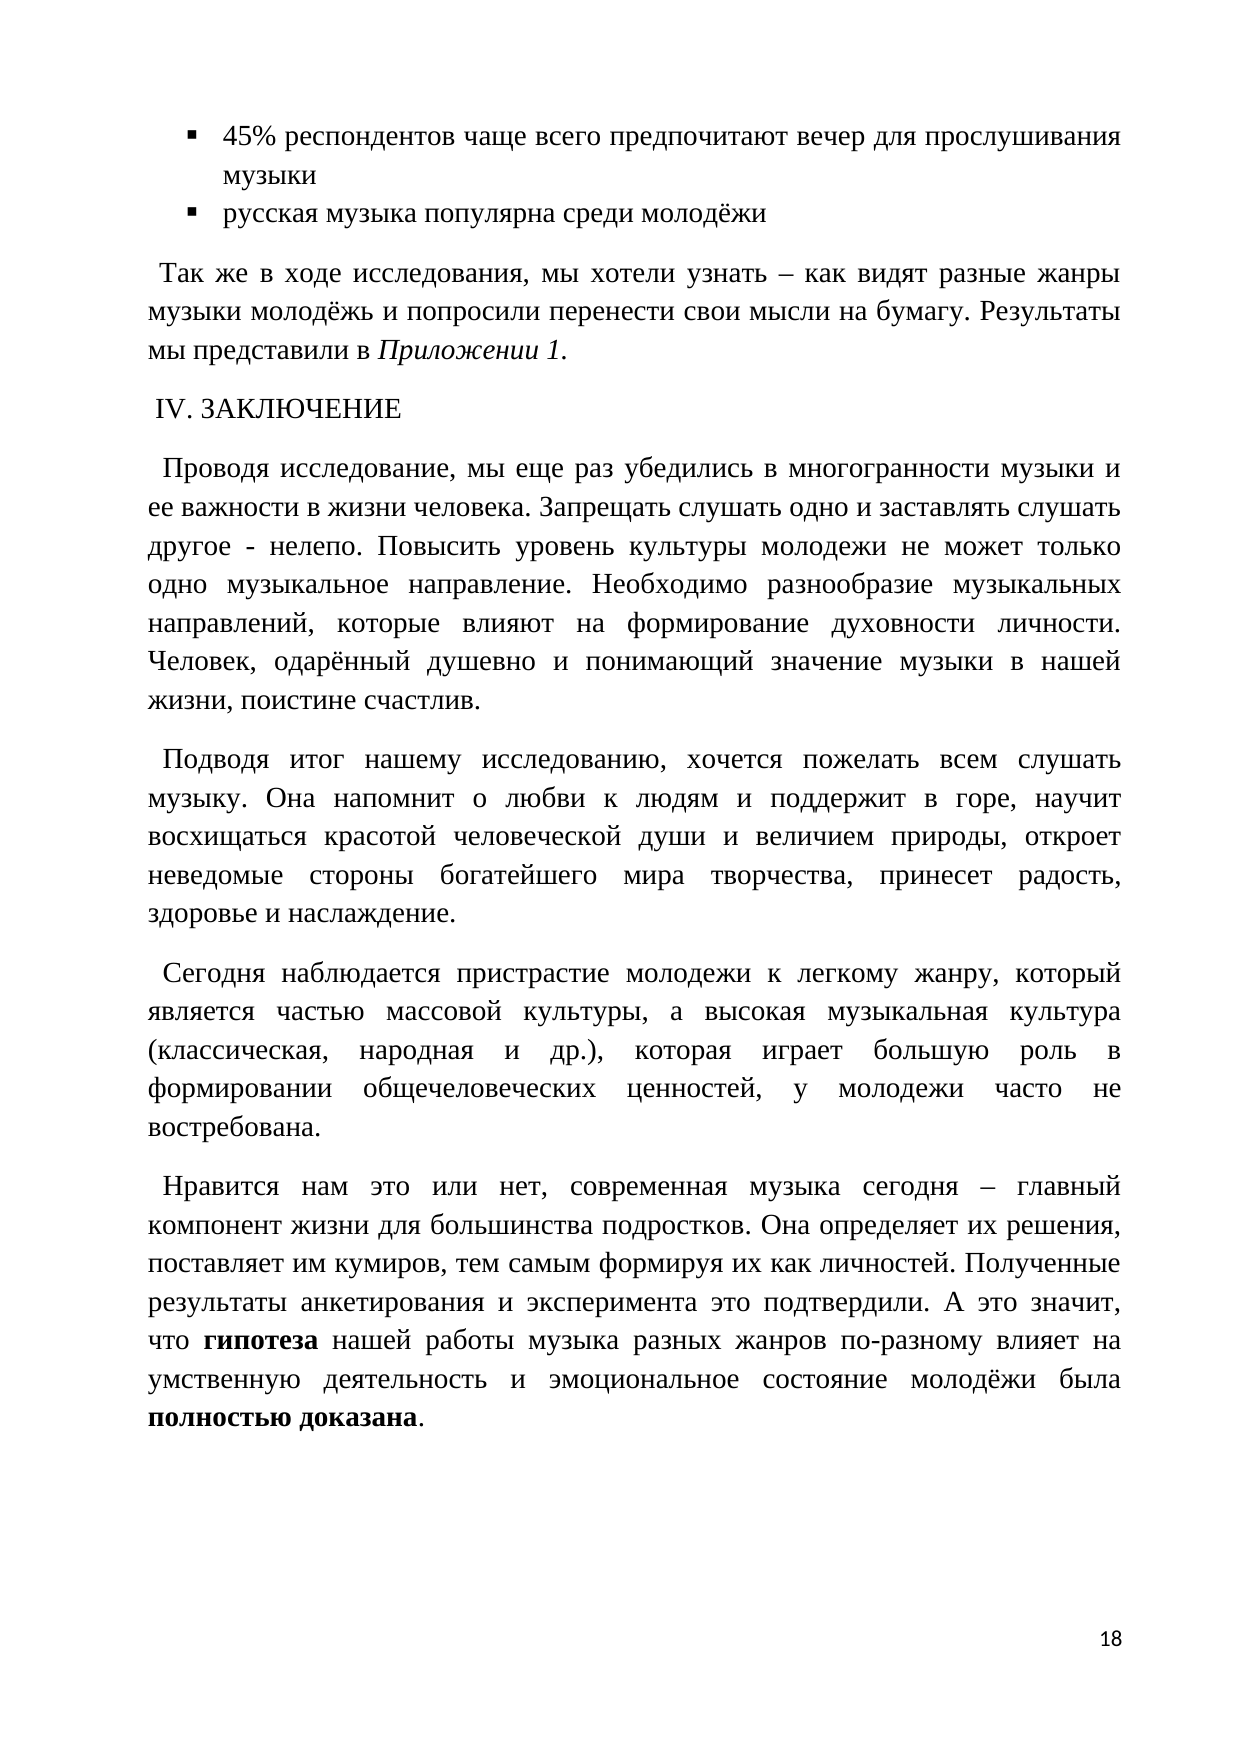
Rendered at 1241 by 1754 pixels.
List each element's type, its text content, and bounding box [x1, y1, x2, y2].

text Подводя итог нашему исследованию, хочется пожелать всем слушать музыку. Она напомнит о любви к людям и поддержит в горе, научит восхищаться красотой человеческой души и величием природы, откроет неведомые стороны богатейшего мира творчества, принесет радость, здоровье и наслаждение. [148, 741, 1122, 929]
list 45% респондентов чаще всего предпочитают вечер для прослушивания музыки [185, 118, 1122, 190]
text Нравится нам это или нет, современная музыка сегодня – главный компонент жизни для большинства подростков. Она определяет их решения, поставляет им кумиров, тем самым формируя их как личностей. Полученные результаты анкетирования и эксперимента это подтвердили. А это значит, что гипотеза нашей работы музыка разных жанров по-разному влияет на умственную деятельность и эмоциональное состояние молодёжи была полностью доказана. [148, 1168, 1122, 1433]
text IV. ЗАКЛЮЧЕНИЕ [148, 391, 1122, 425]
list русская музыка популярна среди молодёжи [185, 195, 1122, 229]
text Проводя исследование, мы еще раз убедились в многогранности музыки и ее важности в жизни человека. Запрещать слушать одно и заставлять слушать другое - нелепо. Повысить уровень культуры молодежи не может только одно музыкальное направление. Необходимо разнообразие музыкальных направлений, которые влияют на формирование духовности личности. Человек, одарённый душевно и понимающий значение музыки в нашей жизни, поистине счастлив. [148, 451, 1122, 715]
text Сегодня наблюдается пристрастие молодежи к легкому жанру, который является частью массовой культуры, а высокая музыкальная культура (классическая, народная и др.), которая играет большую роль в формировании общечеловеческих ценностей, у молодежи часто не востребована. [148, 955, 1122, 1142]
text Так же в ходе исследования, мы хотели узнать – как видят разные жанры музыки молодёжь и попросили перенести свои мысли на бумагу. Результаты мы представили в Приложении 1. [148, 255, 1122, 365]
